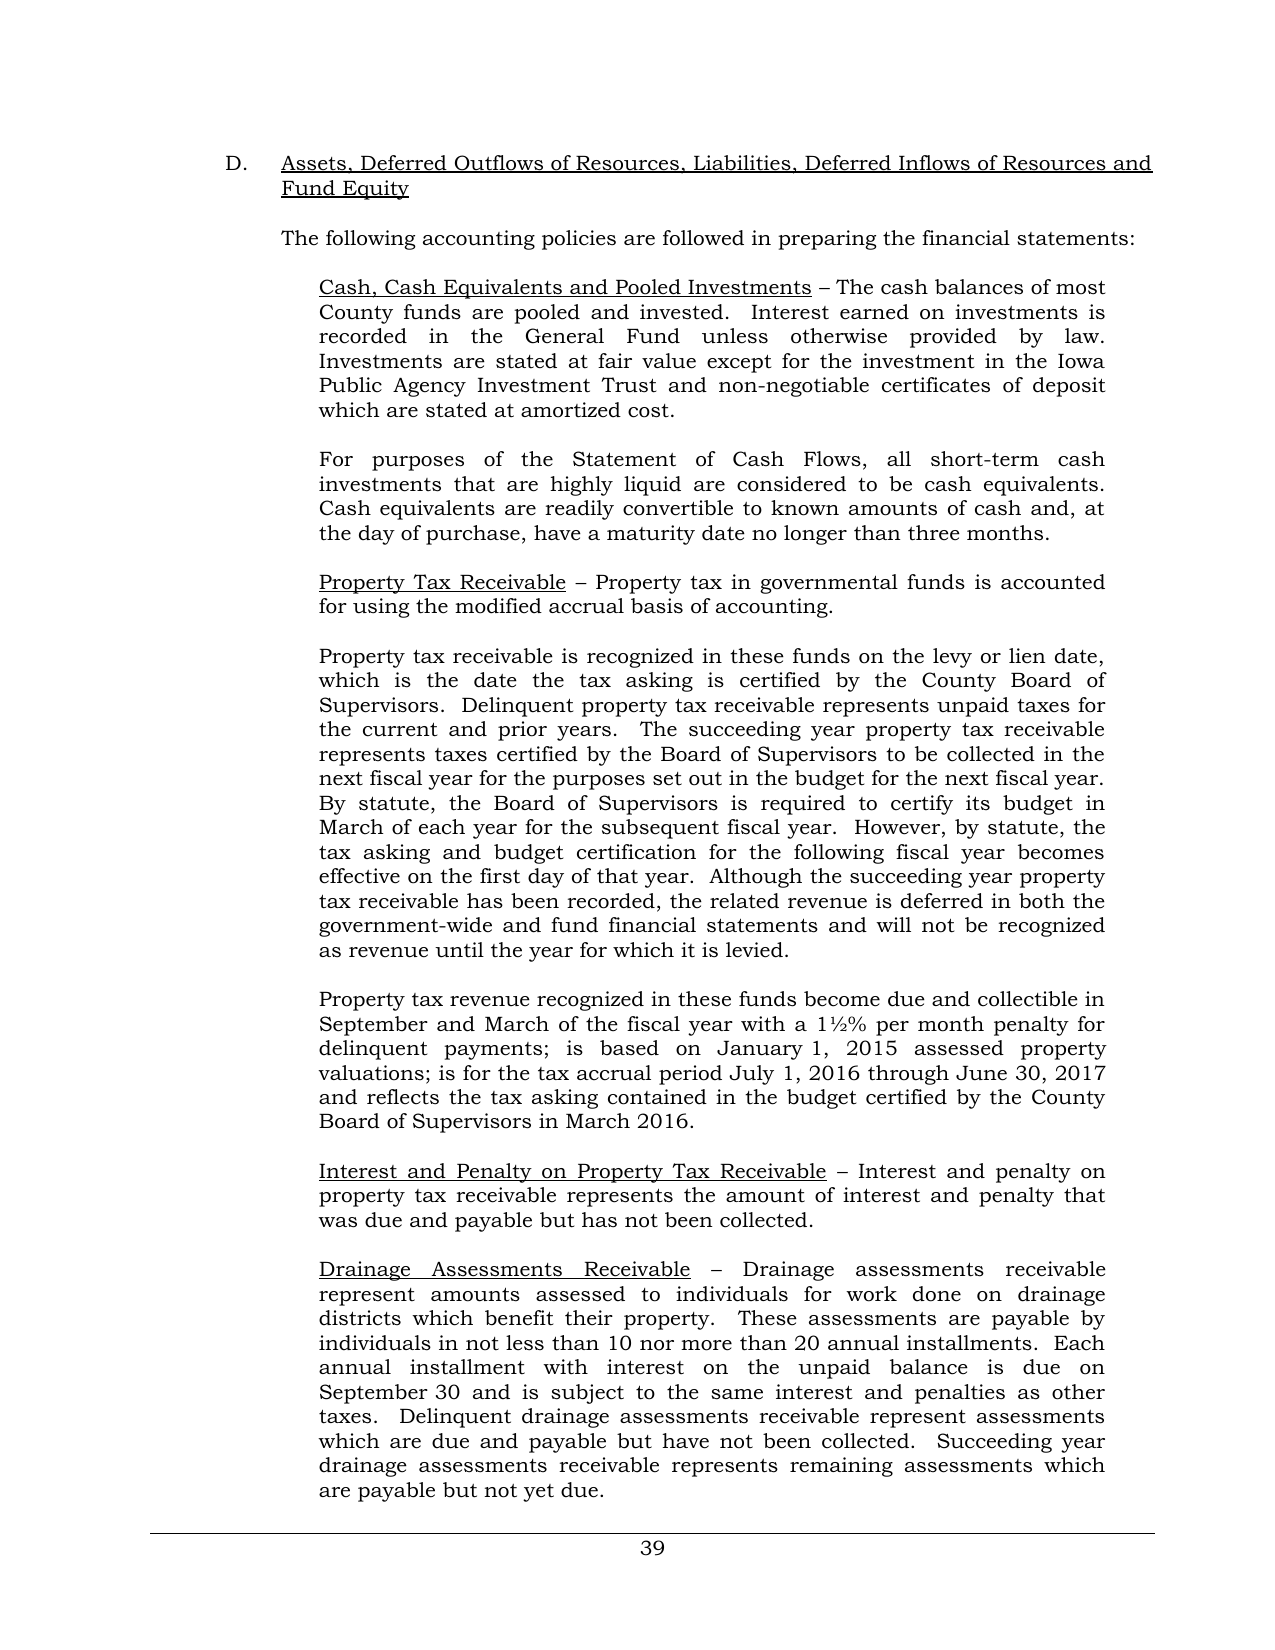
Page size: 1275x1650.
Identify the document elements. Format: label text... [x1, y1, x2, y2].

text Interest and Penalty on Property Tax Receivable – Interest and penalty on property tax receivable represents the amount of interest and penalty that was due and payable but has not been collected. [319, 1159, 1106, 1232]
text Cash, Cash Equivalents and Pooled Investments – The cash balances of most County funds are pooled and invested. Interest earned on investments is recorded in the General Fund unless otherwise provided by law. Investments are stated at fair value except for the investment in the Iowa Public Agency Investment Trust and non-negotiable certificates of deposit which are stated at amortized cost. [319, 275, 1106, 422]
text Property tax revenue recognized in these funds become due and collectible in September and March of the fiscal year with a 1½% per month penalty for delinquent payments; is based on January 1, 2015 assessed property valuations; is for the tax accrual period July 1, 2016 through June 30, 2017 and reflects the tax asking contained in the budget certified by the County Board of Supervisors in March 2016. [319, 987, 1106, 1134]
text Property Tax Receivable – Property tax in governmental funds is accounted for using the modified accrual basis of accounting. [319, 570, 1106, 619]
text For purposes of the Statement of Cash Flows, all short-term cash investments that are highly liquid are considered to be cash equivalents. Cash equivalents are readily convertible to known amounts of cash and, at the day of purchase, have a maturity date no longer than three months. [319, 447, 1106, 545]
text D. Assets, Deferred Outflows of Resources, Liabilities, Deferred Inflows of Resources and Fund Equity [225, 150, 1155, 200]
text Drainage Assessments Receivable – Drainage assessments receivable represent amounts assessed to individuals for work done on drainage districts which benefit their property. These assessments are payable by individuals in not less than 10 nor more than 20 annual installments. Each annual installment with interest on the unpaid balance is due on September 30 and is subject to the same interest and penalties as other taxes. Delinquent drainage assessments receivable represent assessments which are due and payable but have not been collected. Succeeding year drainage assessments receivable represents remaining assessments which are payable but not yet due. [319, 1257, 1106, 1502]
text Property tax receivable is recognized in these funds on the levy or lien date, which is the date the tax asking is certified by the County Board of Supervisors. Delinquent property tax receivable represents unpaid taxes for the current and prior years. The succeeding year property tax receivable represents taxes certified by the Board of Supervisors to be collected in the next fiscal year for the purposes set out in the budget for the next fiscal year. By statute, the Board of Supervisors is required to certify its budget in March of each year for the subsequent fiscal year. However, by statute, the tax asking and budget certification for the following fiscal year becomes effective on the first day of that year. Although the succeeding year property tax receivable has been recorded, the related revenue is deferred in both the government-wide and fund financial statements and will not be recognized as revenue until the year for which it is levied. [319, 644, 1106, 962]
text The following accounting policies are followed in preparing the financial statements: [281, 225, 1153, 250]
